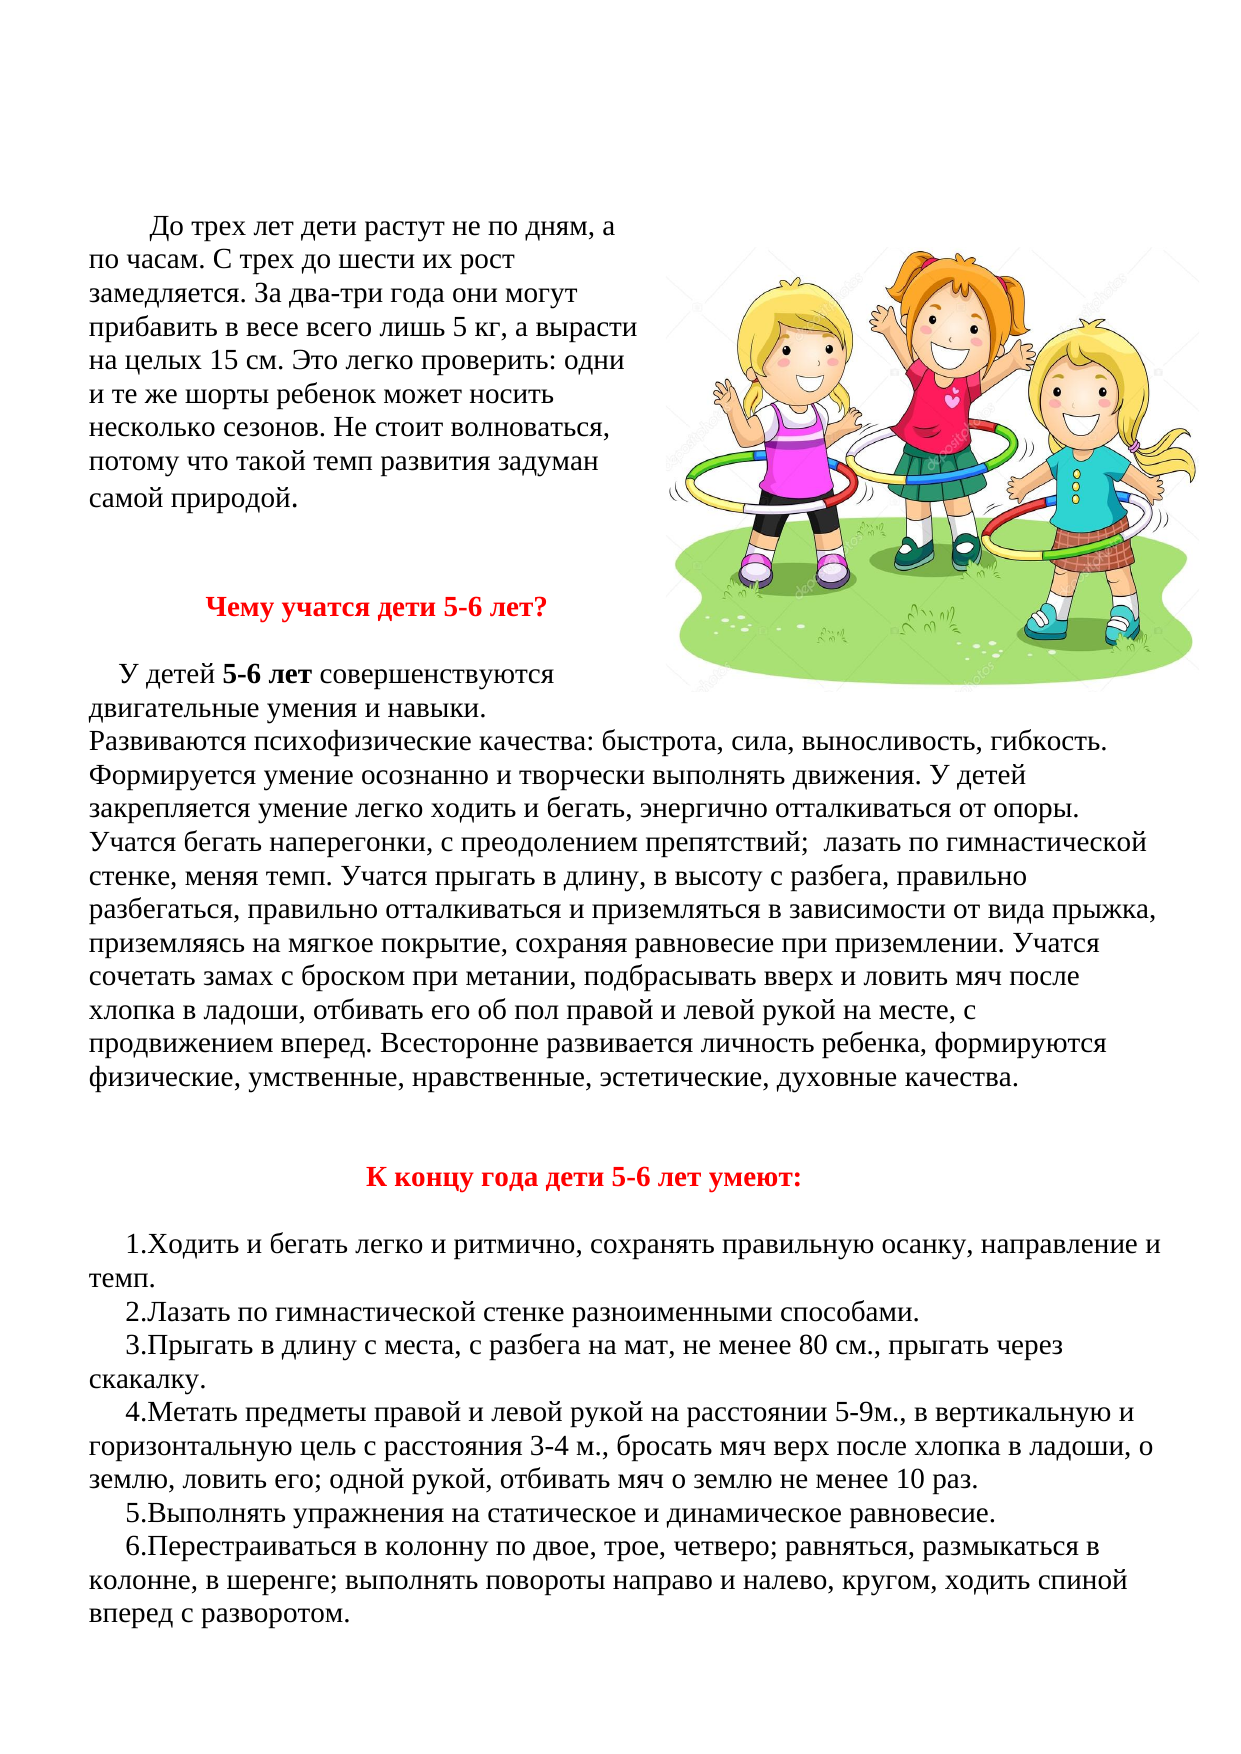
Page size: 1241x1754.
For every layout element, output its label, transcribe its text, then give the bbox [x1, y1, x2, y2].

text 2.Лазать по гимнастической стенке разноименными способами. [89, 1294, 1167, 1327]
text 6.Перестраиваться в колонну по двое, трое, четверо; равняться, размыкаться в колонне, в шеренге; выполнять повороты направо и налево, кругом, ходить спиной вперед с разворотом. [89, 1528, 1167, 1629]
text Чему учатся дети 5-6 лет? [89, 589, 665, 623]
text 4.Метать предметы правой и левой рукой на расстоянии 5-9м., в вертикальную и горизонтальную цель с расстояния 3-4 м., бросать мяч верх после хлопка в ладоши, о землю, ловить его; одной рукой, отбивать мяч о землю не менее 10 раз. [89, 1394, 1167, 1495]
text До трех лет дети растут не по дням, а по часам. С трех до шести их рост замедляется. За два-три года они могут прибавить в весе всего лишь 5 кг, а вырасти на целых 15 см. Это легко проверить: одни и те же шорты ребенок может носить несколько сезонов. Не стоит волноваться, потому что такой темп развития задуман самой природой. [89, 208, 1167, 516]
text 5.Выполнять упражнения на статическое и динамическое равновесие. [89, 1495, 1167, 1528]
text 3.Прыгать в длину с места, с разбега на мат, не менее 80 см., прыгать через скакалку. [89, 1327, 1167, 1394]
picture [665, 247, 1200, 692]
text К концу года дети 5-6 лет умеют: [89, 1159, 1167, 1193]
text У детей 5-6 лет совершенствуются двигательные умения и навыки. Развиваются психофизические качества: быстрота, сила, выносливость, гибкость. Формируется умение осознанно и творчески выполнять движения. У детей закрепляется умение легко ходить и бегать, энергично отталкиваться от опоры. Учатся бегать наперегонки, с преодолением препятствий; лазать по гимнастической стенке, меняя темп. Учатся прыгать в длину, в высоту с разбега, правильно разбегаться, правильно отталкиваться и приземляться в зависимости от вида прыжка, приземляясь на мягкое покрытие, сохраняя равновесие при приземлении. Учатся сочетать замах с броском при метании, подбрасывать вверх и ловить мяч после хлопка в ладоши, отбивать его об пол правой и левой рукой на месте, с продвижением вперед. Всесторонне развивается личность ребенка, формируются физические, умственные, нравственные, эстетические, духовные качества. [89, 656, 1167, 1092]
text 1.Ходить и бегать легко и ритмично, сохранять правильную осанку, направление и темп. [89, 1227, 1167, 1294]
